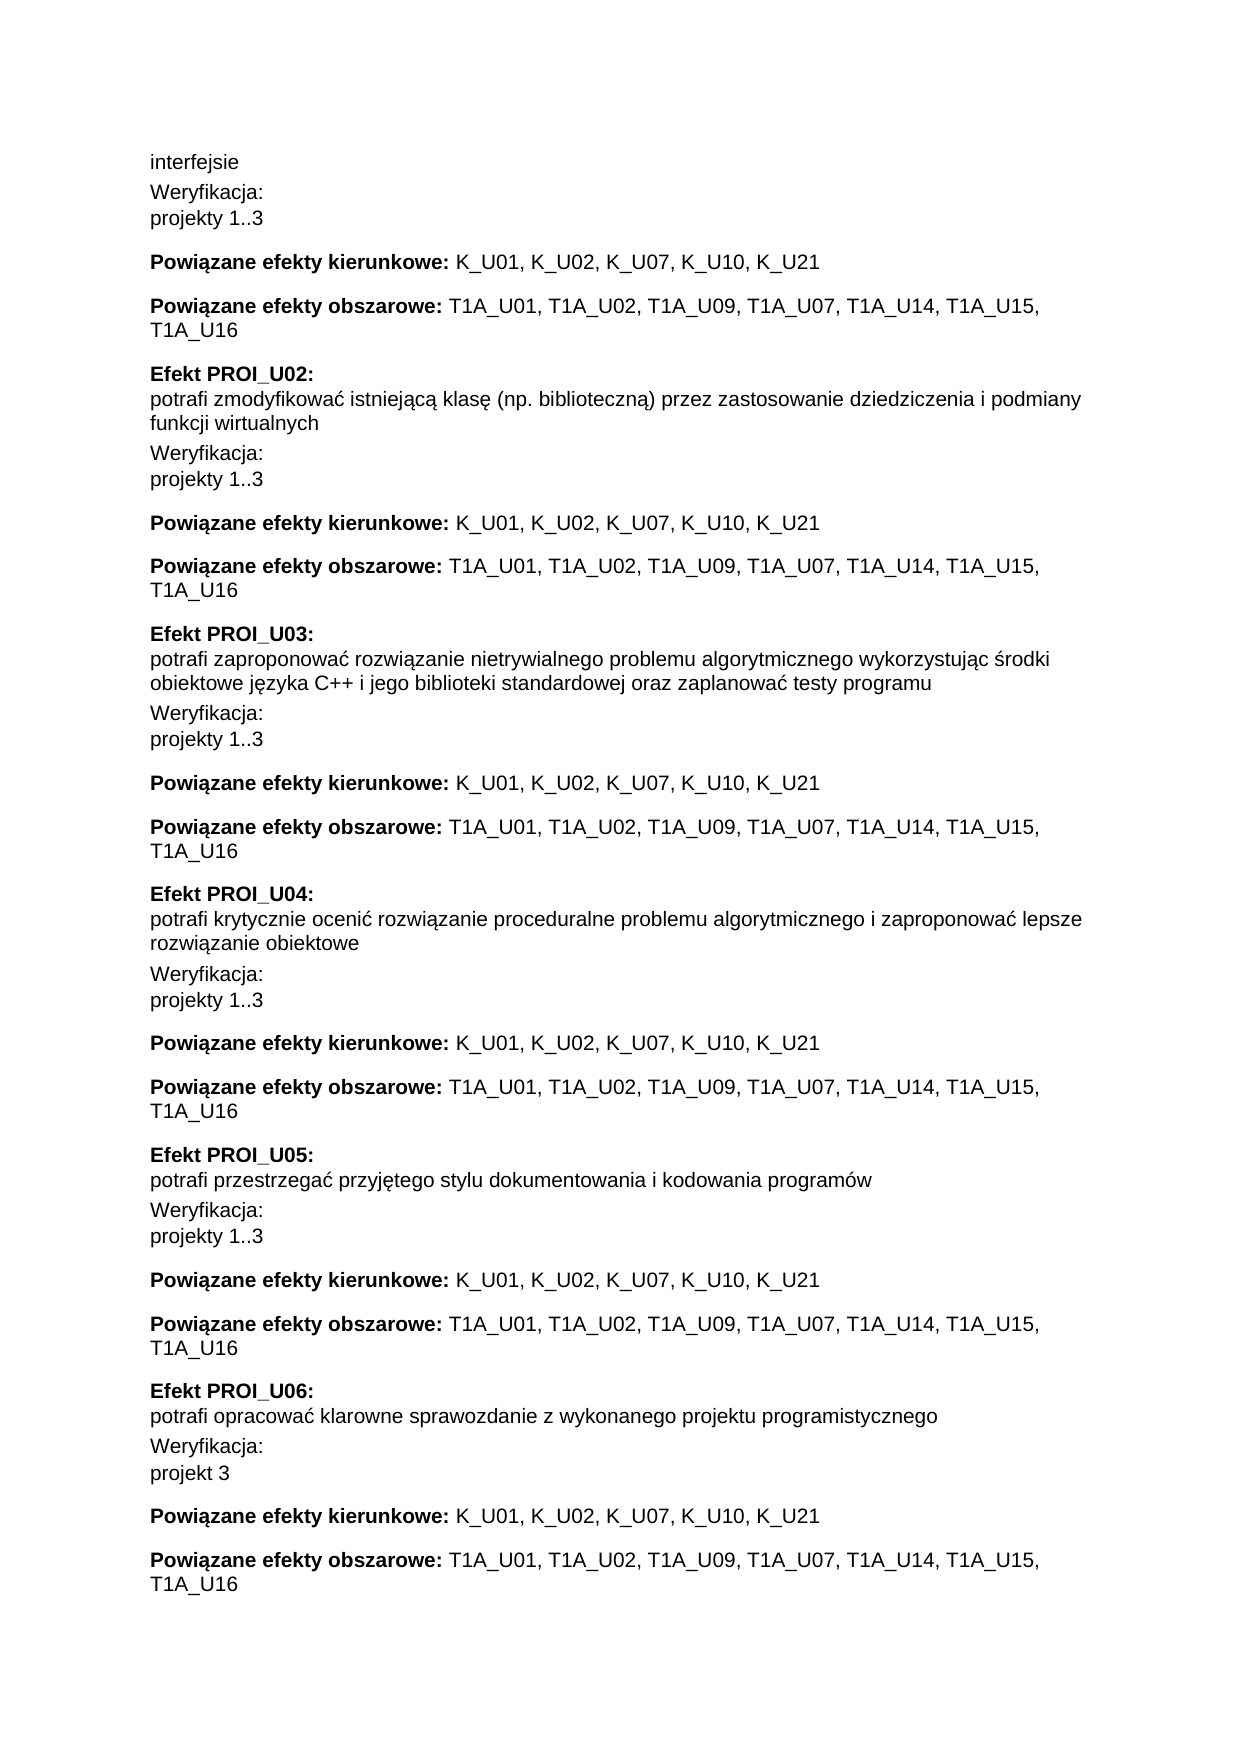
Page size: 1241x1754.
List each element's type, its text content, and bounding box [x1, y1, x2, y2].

text Powiązane efekty obszarowe: T1A_U01, T1A_U02, T1A_U09, T1A_U07, T1A_U14, T1A_U15, T1A_U16 [150, 814, 1090, 862]
text Powiązane efekty obszarowe: T1A_U01, T1A_U02, T1A_U09, T1A_U07, T1A_U14, T1A_U15, T1A_U16 [150, 1311, 1090, 1359]
text projekty 1..3 [150, 1224, 1090, 1248]
text projekt 3 [150, 1460, 1090, 1484]
text Powiązane efekty obszarowe: T1A_U01, T1A_U02, T1A_U09, T1A_U07, T1A_U14, T1A_U15, T1A_U16 [150, 1075, 1090, 1123]
text Efekt PROI_U05: [150, 1143, 1090, 1167]
text potrafi opracować klarowne sprawozdanie z wykonanego projektu programistycznego [150, 1404, 1090, 1428]
text projekty 1..3 [150, 727, 1090, 751]
text Powiązane efekty kierunkowe: K_U01, K_U02, K_U07, K_U10, K_U21 [150, 250, 1090, 274]
text Powiązane efekty kierunkowe: K_U01, K_U02, K_U07, K_U10, K_U21 [150, 1031, 1090, 1055]
text Efekt PROI_U02: [150, 361, 1090, 385]
text Efekt PROI_U04: [150, 882, 1090, 906]
text Powiązane efekty obszarowe: T1A_U01, T1A_U02, T1A_U09, T1A_U07, T1A_U14, T1A_U15, T1A_U16 [150, 294, 1090, 342]
text Powiązane efekty kierunkowe: K_U01, K_U02, K_U07, K_U10, K_U21 [150, 771, 1090, 795]
text Powiązane efekty kierunkowe: K_U01, K_U02, K_U07, K_U10, K_U21 [150, 1268, 1090, 1292]
text Weryfikacja: [150, 1434, 1090, 1458]
text projekty 1..3 [150, 987, 1090, 1011]
text potrafi krytycznie ocenić rozwiązanie proceduralne problemu algorytmicznego i zaproponować lepsze rozwiązanie obiektowe [150, 907, 1090, 955]
text Efekt PROI_U03: [150, 622, 1090, 646]
text potrafi przestrzegać przyjętego stylu dokumentowania i kodowania programów [150, 1168, 1090, 1192]
text Efekt PROI_U06: [150, 1379, 1090, 1403]
text Powiązane efekty obszarowe: T1A_U01, T1A_U02, T1A_U09, T1A_U07, T1A_U14, T1A_U15, T1A_U16 [150, 554, 1090, 602]
text projekty 1..3 [150, 206, 1090, 230]
text Weryfikacja: [150, 961, 1090, 985]
text potrafi zaproponować rozwiązanie nietrywialnego problemu algorytmicznego wykorzystując środki obiektowe języka C++ i jego biblioteki standardowej oraz zaplanować testy programu [150, 647, 1090, 695]
text Powiązane efekty kierunkowe: K_U01, K_U02, K_U07, K_U10, K_U21 [150, 510, 1090, 534]
text Weryfikacja: [150, 180, 1090, 204]
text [150, 150, 1090, 174]
text Weryfikacja: [150, 701, 1090, 725]
text potrafi zmodyfikować istniejącą klasę (np. biblioteczną) przez zastosowanie dziedziczenia i podmiany funkcji wirtualnych [150, 386, 1090, 434]
text Weryfikacja: [150, 441, 1090, 464]
text Powiązane efekty obszarowe: T1A_U01, T1A_U02, T1A_U09, T1A_U07, T1A_U14, T1A_U15, T1A_U16 [150, 1548, 1090, 1596]
text Powiązane efekty kierunkowe: K_U01, K_U02, K_U07, K_U10, K_U21 [150, 1504, 1090, 1528]
text Weryfikacja: [150, 1198, 1090, 1222]
text projekty 1..3 [150, 467, 1090, 491]
